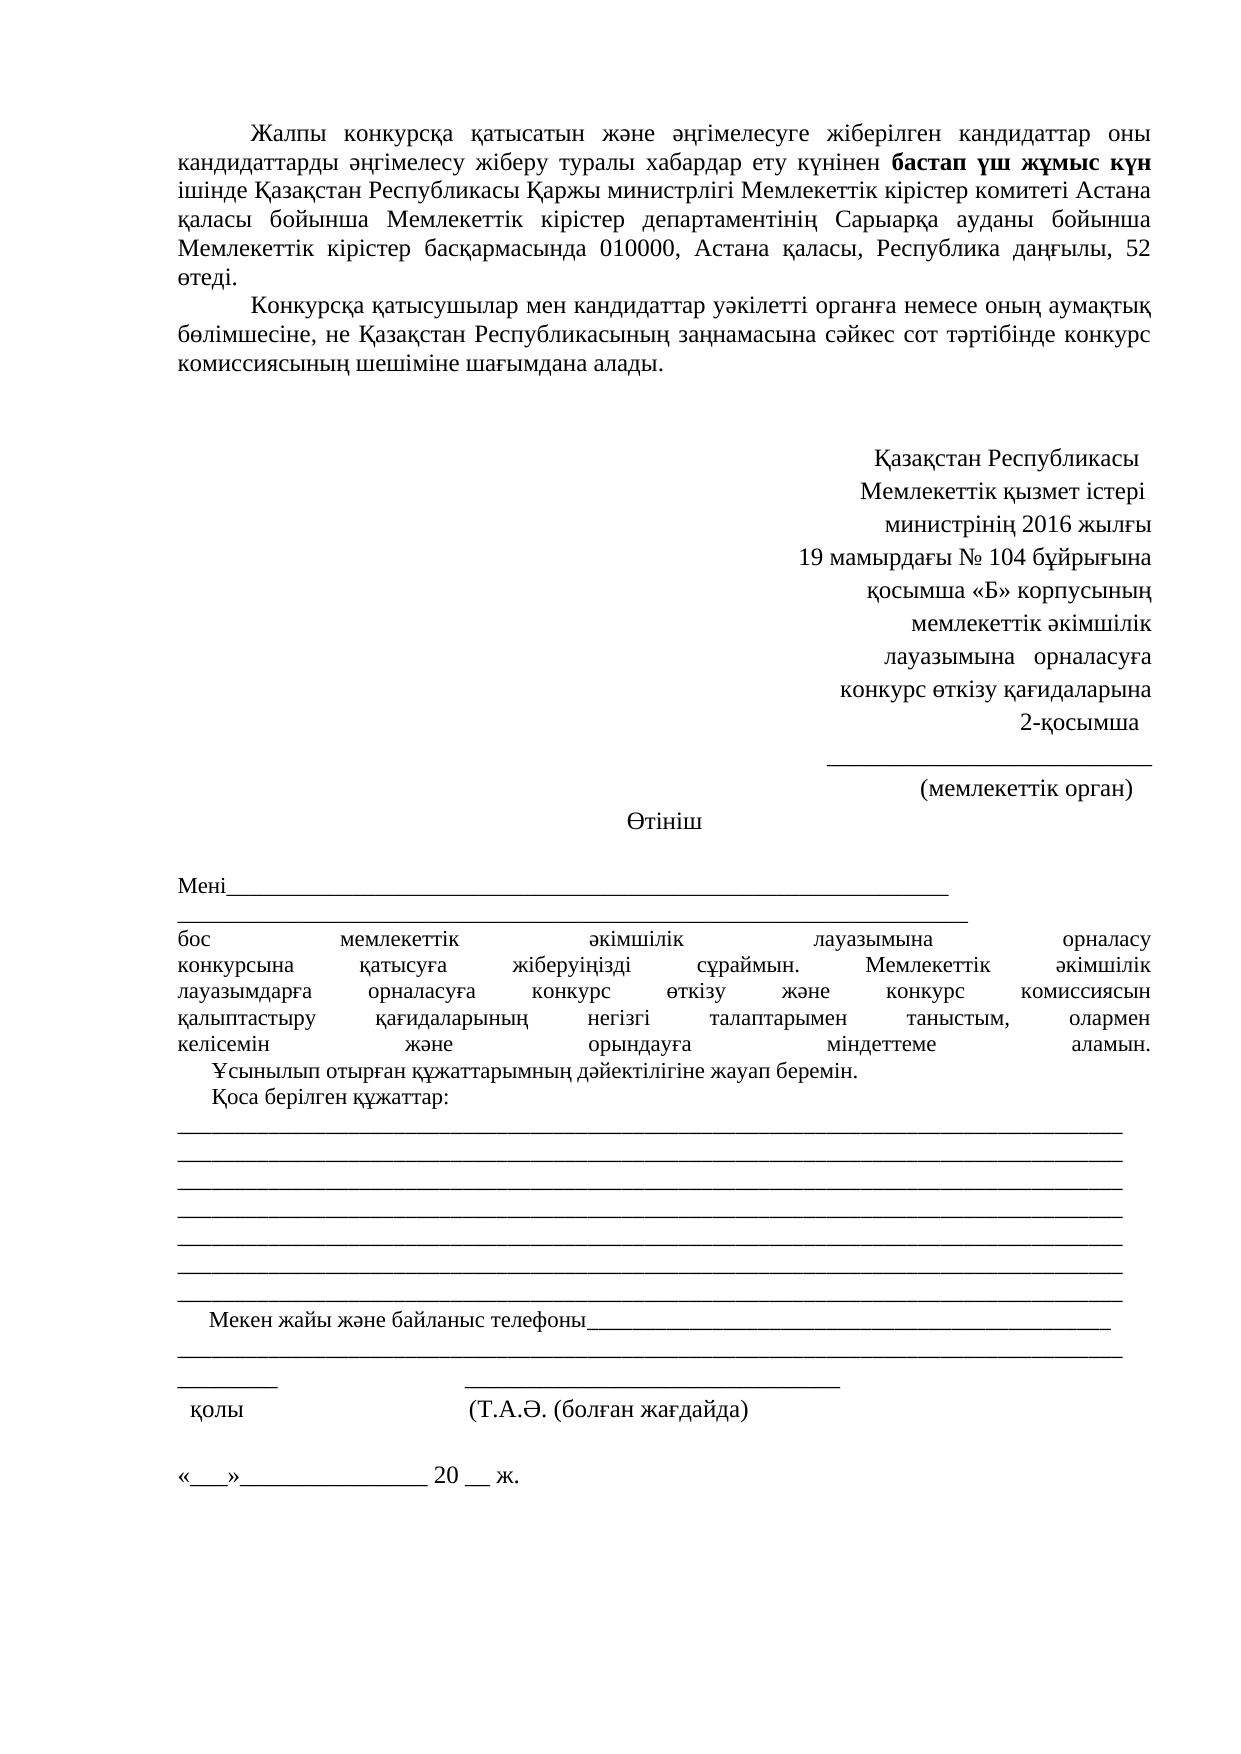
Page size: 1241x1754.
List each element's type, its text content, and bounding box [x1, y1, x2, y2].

text Қазақстан Республикасы Мемлекеттік қызмет істері министрінің 2016 жылғы [177, 443, 1152, 538]
text «___»_______________ 20 __ ж. [177, 1461, 1152, 1489]
text ________ ______________________________ қолы (Т.А.Ә. (болған жағдайда) [177, 1362, 1152, 1423]
text конкурс өткізу қағидаларына [177, 674, 1152, 703]
text Жалпы конкурсқа қатысатын және әңгімелесуге жіберілген кандидаттар оны кандидаттарды әңгімелесу жіберу туралы хабардар ету күнінен бастап үш жұмыс күн ішінде Қазақстан Республикасы Қаржы министрлігі Мемлекеттік кірістер комитеті Астана қаласы бойынша Мемлекеттік кірістер департаментінің Сарыарқа ауданы бойынша Мемлекеттік кірістер басқармасында 010000, Астана қаласы, Республика даңғылы, 52 өтеді. [177, 118, 1152, 291]
text 19 мамырдағы № 104 бұйрығына [177, 542, 1152, 571]
text Қоса берілген құжаттар: ___________________________________________________________________________________ ___________________________________________________________________________________ ___________________________________________________________________________________ ___________________________________________________________________________________ ___________________________________________________________________________________ ___________________________________________________________________________________ ___________________________________________________________________________________ Мекен жайы және байланыс телефоны______________________________________________ ___________________________________________________________________________________ [177, 1083, 1152, 1362]
text бос мемлекеттік әкімшілік лауазымына орналасу конкурсына қатысуға жіберуіңізді сұраймын. Мемлекеттік әкімшілік лауазымдарға орналасуға конкурс өткізу және конкурс комиссиясын қалыптастыру қағидаларының негізгі талаптарымен таныстым, олармен келісемін және орындауға міндеттеме аламын. Ұсынылып отырған құжаттарымның дәйектілігіне жауап беремін. [177, 925, 1152, 1083]
text Конкурсқа қатысушылар мен кандидаттар уәкiлеттi органға немесе оның аумақтық бөлiмшесiне, не Қазақстан Республикасының заңнамасына сәйкес сот тәртiбiнде конкурс комиссиясының шешiмiне шағымдана алады. [177, 291, 1152, 377]
text мемлекеттік әкімшілік [177, 608, 1152, 637]
text Мені_______________________________________________________________ _____________________________________________________________________ [177, 872, 1152, 925]
text Өтініш [177, 806, 1152, 835]
text лауазымына орналасуға [177, 641, 1152, 670]
text 2-қосымша __________________________ (мемлекеттік орган) [177, 707, 1152, 802]
text қосымша «Б» корпусының [177, 575, 1152, 604]
